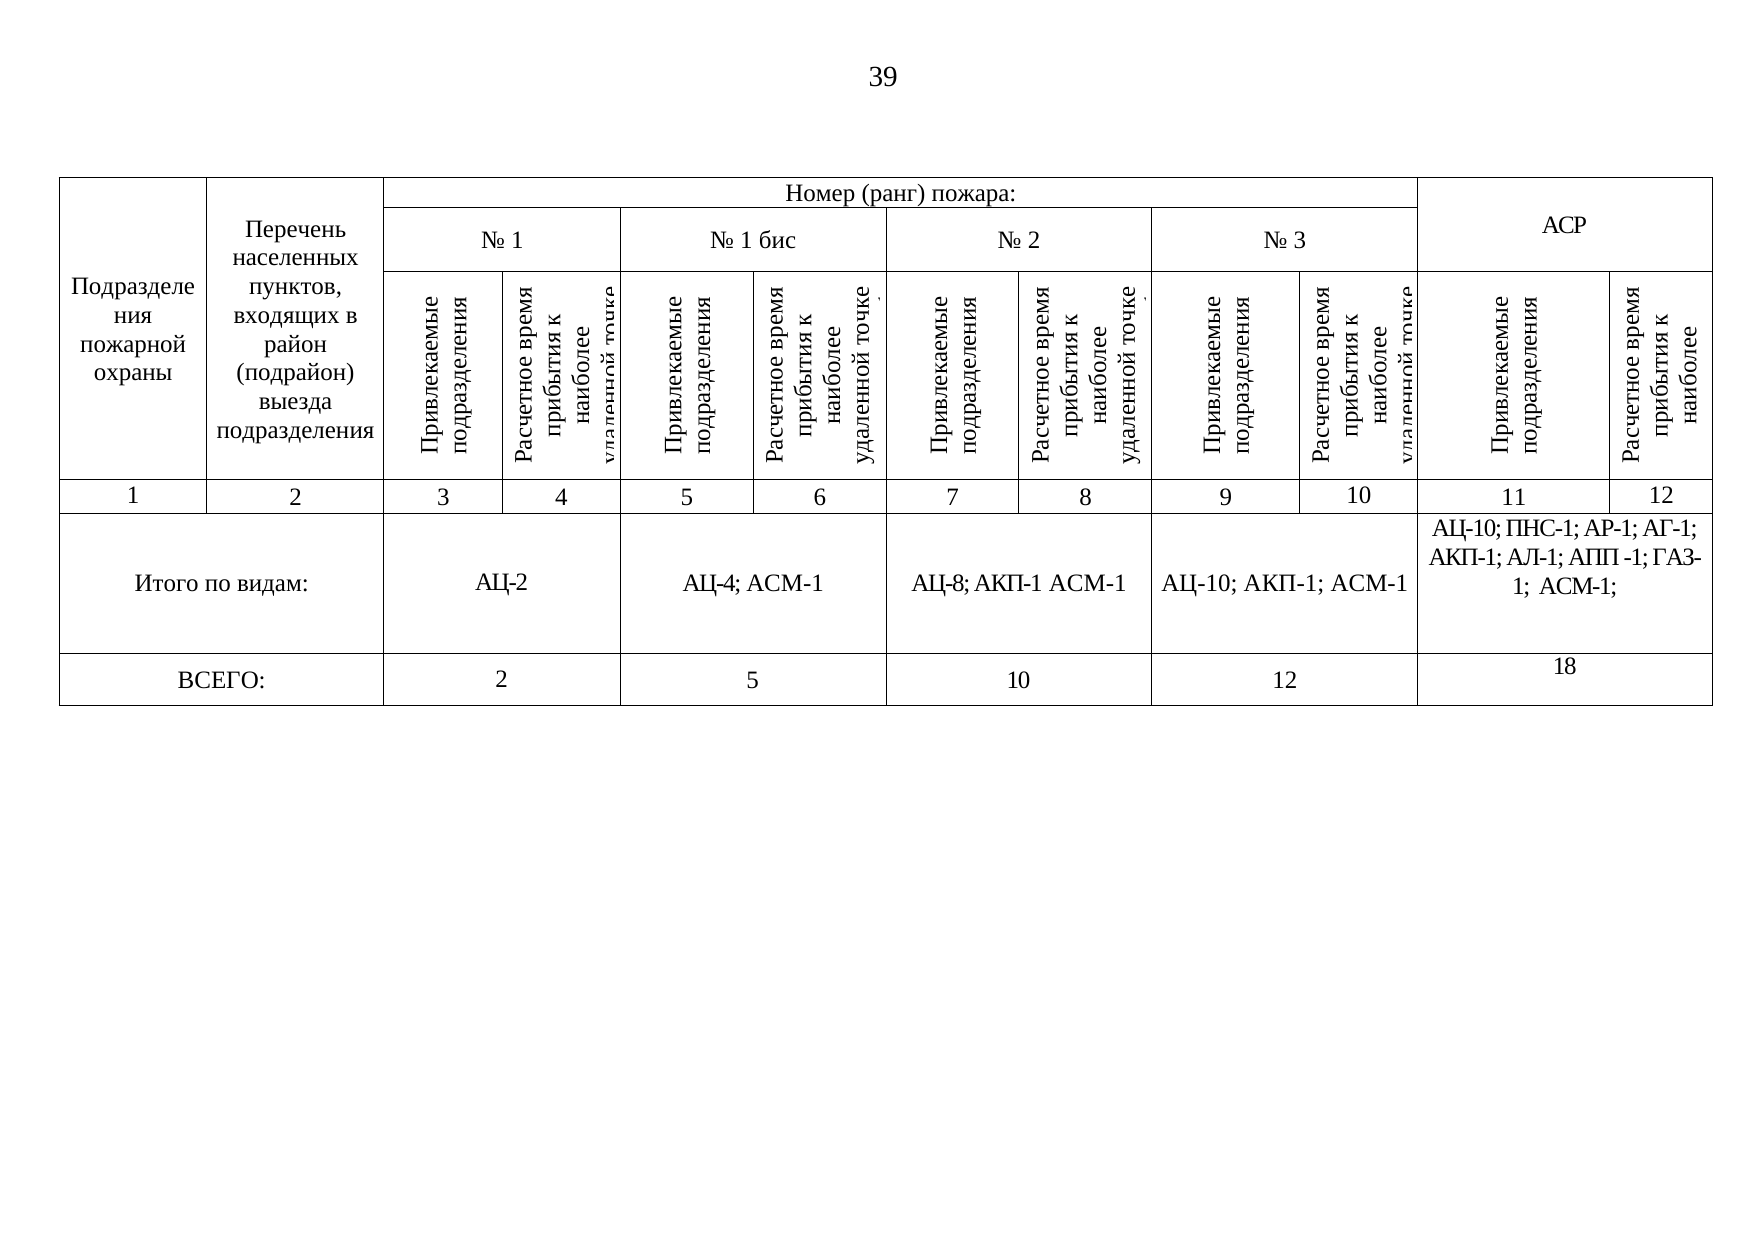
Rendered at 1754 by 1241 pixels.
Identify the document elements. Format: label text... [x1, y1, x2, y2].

table_cell 12 [1152, 654, 1417, 705]
table_cell 10 [887, 654, 1151, 705]
table_cell 18 [1418, 654, 1712, 705]
table_cell 12 [1610, 480, 1712, 512]
table_cell № 1 [384, 208, 620, 271]
table_cell Итого по видам: [60, 514, 383, 652]
table_cell 9 [1152, 480, 1299, 512]
table_cell Привлекаемые подразделения [887, 272, 1018, 479]
table_cell ВСЕГО: [60, 654, 383, 705]
table_header Подразделения пожарной охраны [60, 178, 206, 479]
table_cell 8 [1019, 480, 1151, 512]
table_cell Расчетное время прибытия к наиболее удаленной точке района выезда1 [503, 272, 620, 479]
table_cell № 1 бис [621, 208, 886, 271]
table_cell Расчетное время прибытия к наиболее удаленной точке района выезда1 [1300, 272, 1417, 479]
table_cell 10 [1300, 480, 1417, 512]
table_cell 5 [621, 654, 886, 705]
table_cell 3 [384, 480, 502, 512]
table_cell АЦ-10; АКП-1; АСМ-1 [1152, 514, 1417, 652]
table_header АСР [1418, 178, 1712, 271]
table_cell АЦ-2 [384, 514, 620, 652]
table_cell 4 [503, 480, 620, 512]
table_cell 1 [60, 480, 206, 512]
table_cell 2 [384, 654, 620, 705]
table_cell Привлекаемые подразделения [621, 272, 753, 479]
table_cell № 3 [1152, 208, 1417, 271]
table_cell Привлекаемые подразделения [384, 272, 502, 479]
table_cell Расчетное время прибытия к наиболее удаленной точке района выезда1 [754, 272, 886, 479]
table_cell 7 [887, 480, 1018, 512]
table_cell 6 [754, 480, 886, 512]
table_cell 11 [1418, 480, 1609, 512]
table_cell АЦ-4; АСМ-1 [621, 514, 886, 652]
table_cell АЦ-10; ПНС-1; АР-1; АГ-1; АКП-1; АЛ-1; АПП -1; ГАЗ-1; АСМ-1; [1418, 514, 1712, 652]
table_header Перечень населенных пунктов, входящих в район (подрайон) выезда подразделения [207, 178, 383, 479]
table_cell Привлекаемые подразделения [1152, 272, 1299, 479]
table_header Номер (ранг) пожара: [384, 178, 1417, 207]
table_cell № 2 [887, 208, 1151, 271]
table_cell АЦ-8; АКП-1 АСМ-1 [887, 514, 1151, 652]
table_cell Расчетное время прибытия к наиболее удаленной точке района выезда1 [1019, 272, 1151, 479]
table_cell Расчетное время прибытия к наиболее удаленной точке района выезда1 [1610, 272, 1712, 479]
table_cell Привлекаемые подразделения [1418, 272, 1609, 479]
table_cell 5 [621, 480, 753, 512]
table_cell 2 [207, 480, 383, 512]
